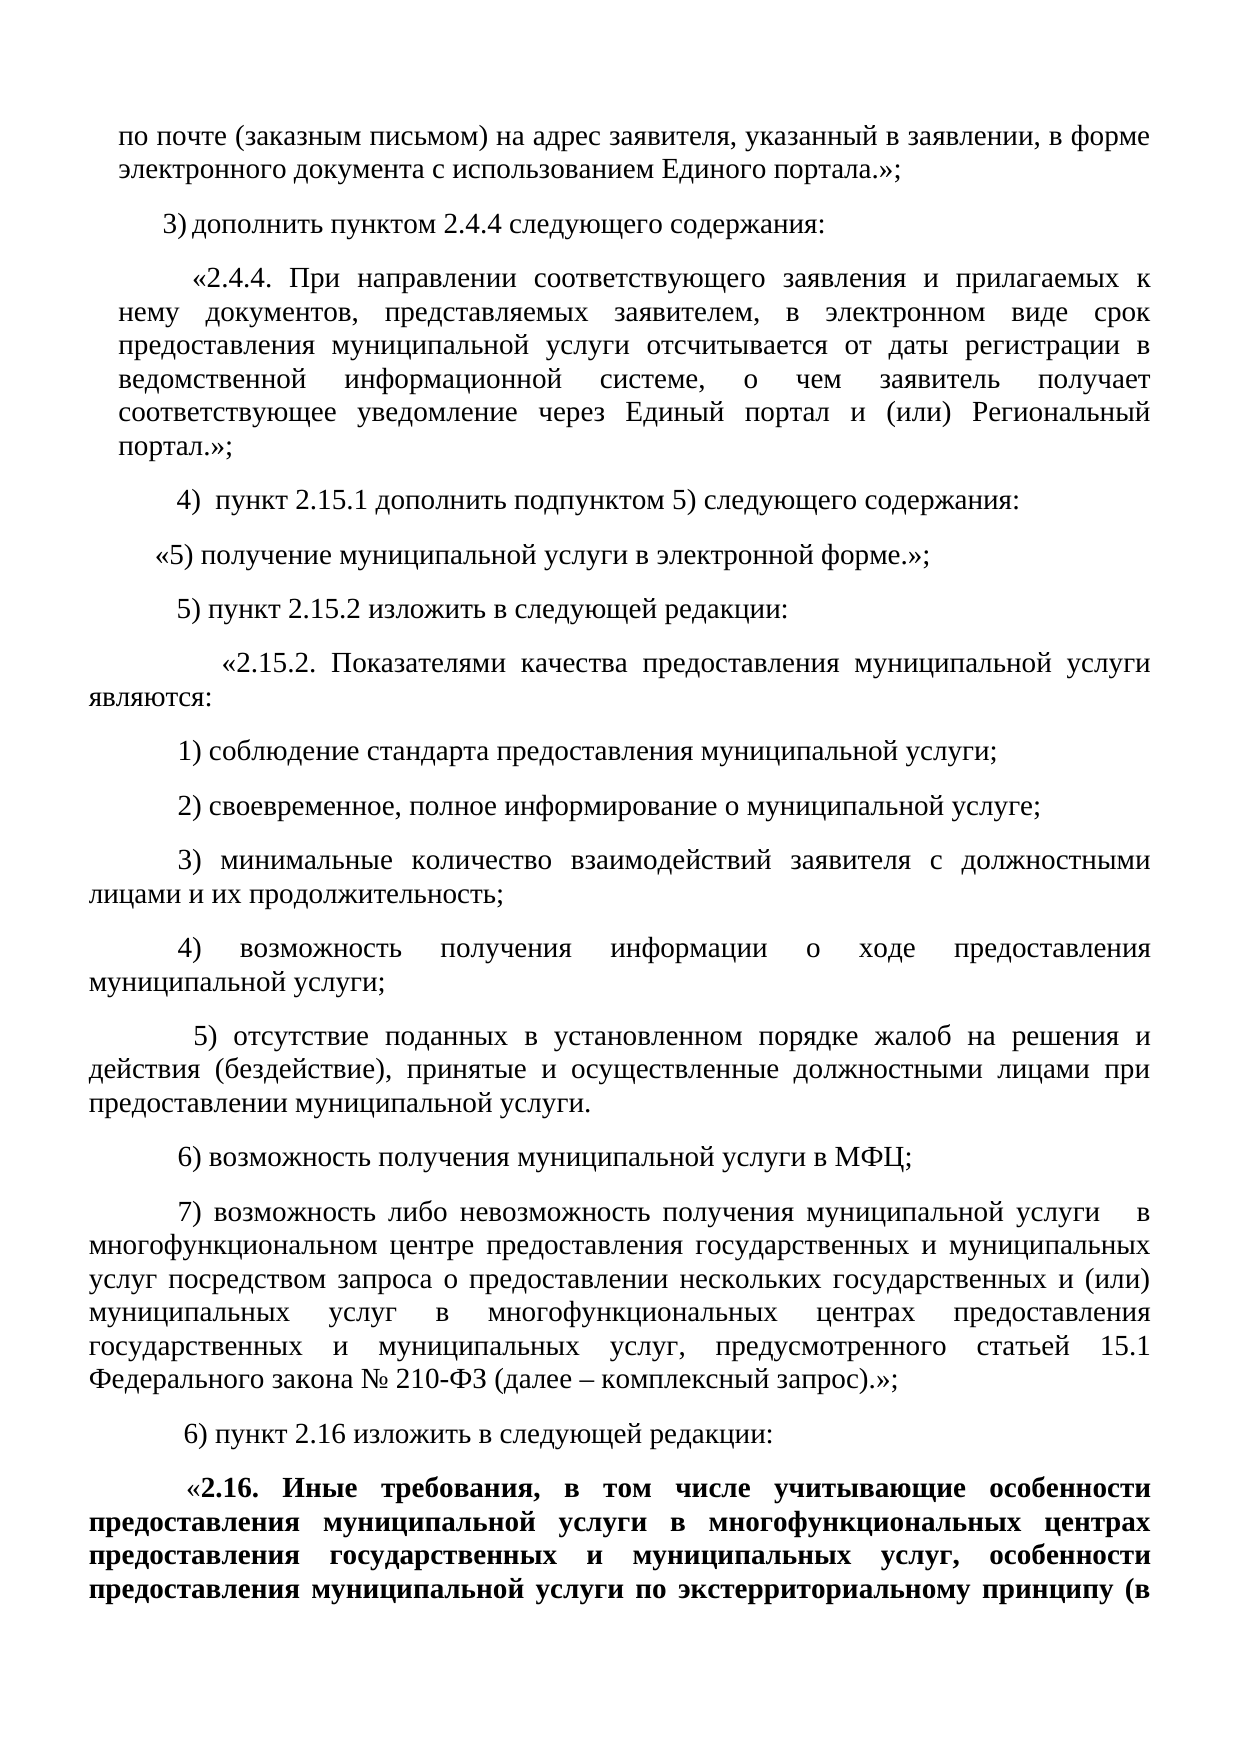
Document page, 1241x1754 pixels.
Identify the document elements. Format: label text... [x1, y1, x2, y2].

text 7) возможность либо невозможность получения муниципальной услуги в многофункциональном центре предоставления государственных и муниципальных услуг посредством запроса о предоставлении нескольких государственных и (или) муниципальных услуг в многофункциональных центрах предоставления государственных и муниципальных услуг, предусмотренного статьей 15.1 Федерального закона № 210-ФЗ (далее – комплексный запрос).»; [88, 1194, 1152, 1395]
text 6) пункт 2.16 изложить в следующей редакции: [88, 1416, 1152, 1449]
text 5) пункт 2.15.2 изложить в следующей редакции: [118, 591, 1152, 625]
text «2.15.2. Показателями качества предоставления муниципальной услуги являются: [88, 646, 1152, 713]
text «5) получение муниципальной услуги в электронной форме.»; [88, 537, 1152, 570]
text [88, 1470, 1152, 1604]
text «2.4.4. При направлении соответствующего заявления и прилагаемых к нему документов, представляемых заявителем, в электронном виде срок предоставления муниципальной услуги отсчитывается от даты регистрации в ведомственной информационной системе, о чем заявитель получает соответствующее уведомление через Единый портал и (или) Региональный портал.»; [118, 260, 1152, 462]
text 6) возможность получения муниципальной услуги в МФЦ; [88, 1139, 1152, 1173]
text 4) возможность получения информации о ходе предоставления муниципальной услуги; [88, 930, 1152, 997]
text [118, 118, 1152, 185]
text 4) пункт 2.15.1 дополнить подпунктом 5) следующего содержания: [59, 482, 1152, 516]
text 2) своевременное, полное информирование о муниципальной услуге; [88, 788, 1152, 821]
text 1) соблюдение стандарта предоставления муниципальной услуги; [118, 733, 1152, 767]
list дополнить пунктом 2.4.4 следующего содержания: [118, 206, 1152, 239]
text 5) отсутствие поданных в установленном порядке жалоб на решения и действия (бездействие), принятые и осуществленные должностными лицами при предоставлении муниципальной услуги. [88, 1018, 1152, 1119]
text 3) минимальные количество взаимодействий заявителя с должностными лицами и их продолжительность; [88, 842, 1152, 909]
